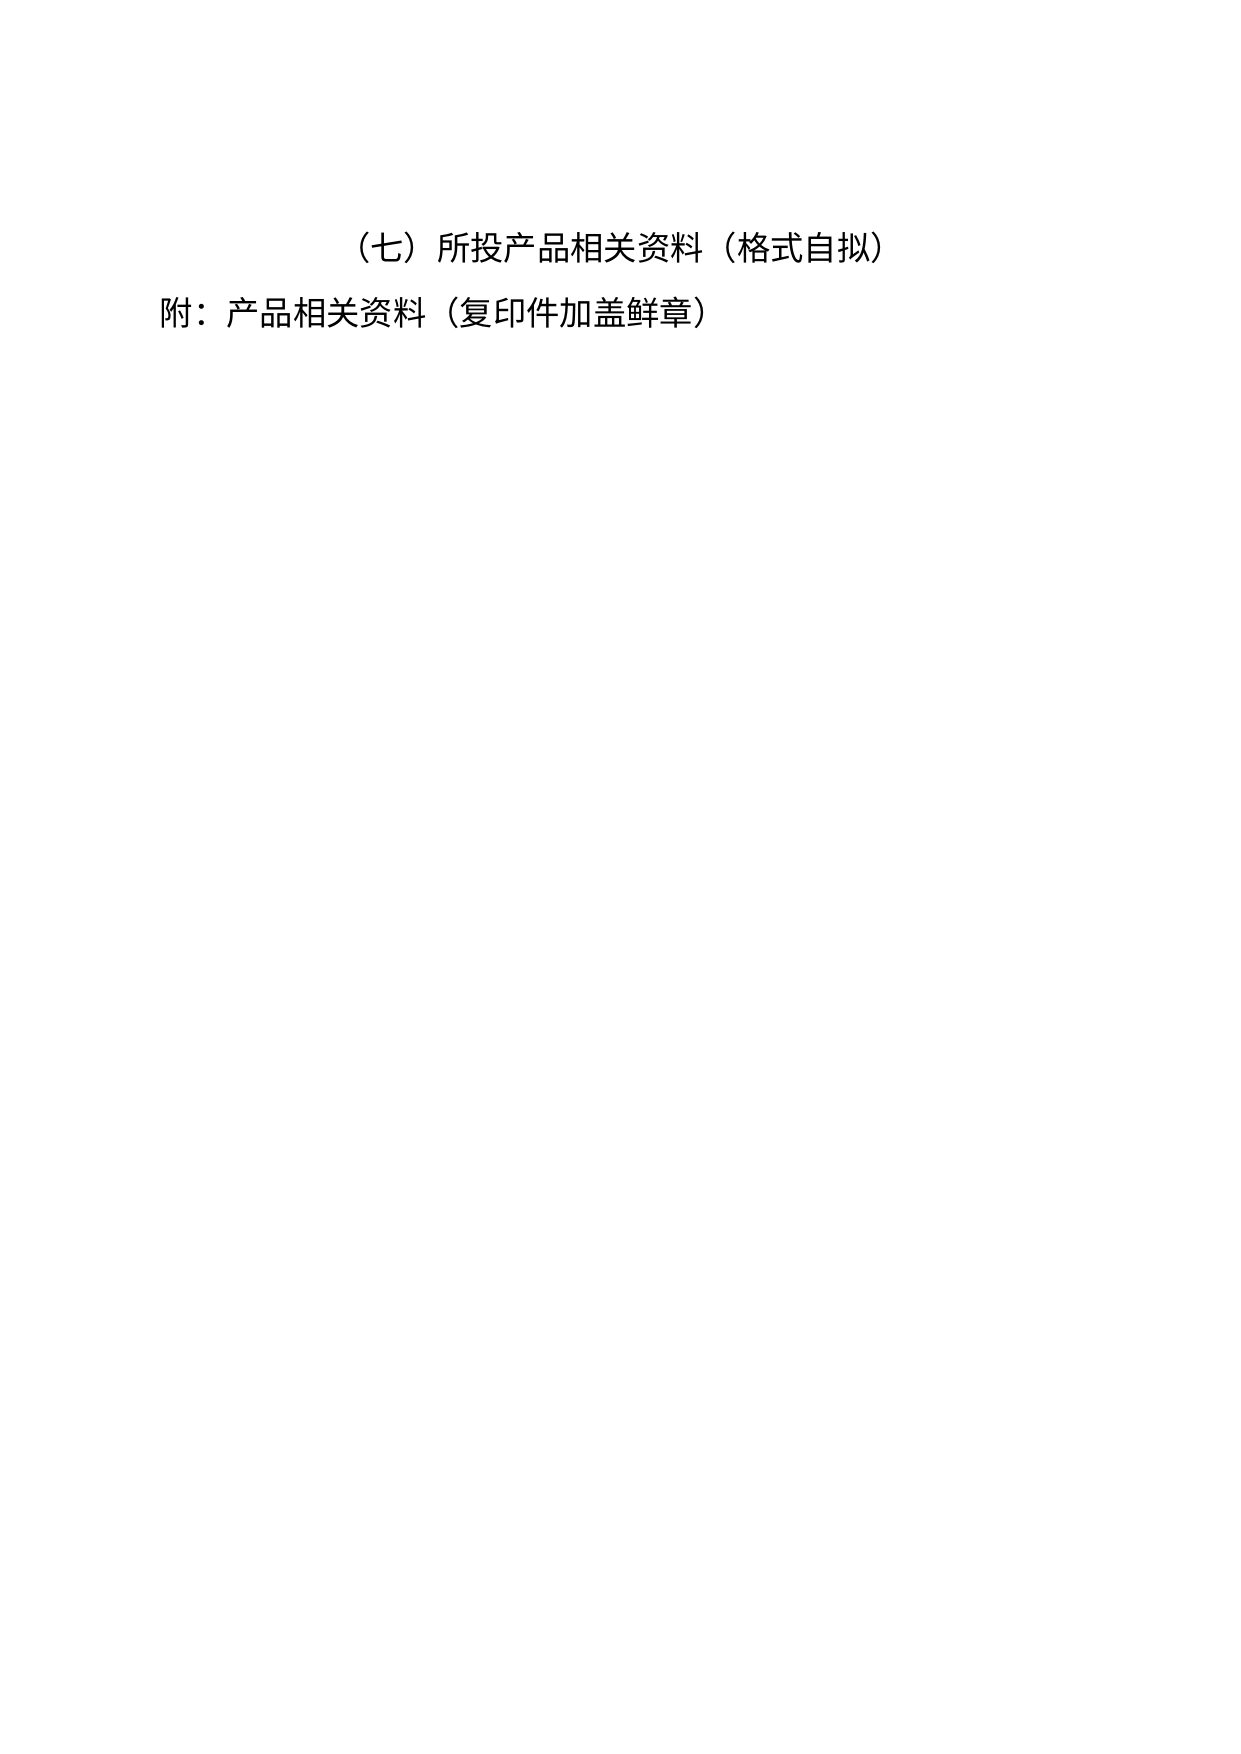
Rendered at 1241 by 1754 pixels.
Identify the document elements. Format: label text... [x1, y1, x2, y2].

list （七）所投产品相关资料（格式自拟） [159, 214, 1081, 279]
list 附：产品相关资料（复印件加盖鲜章） [159, 279, 1081, 344]
